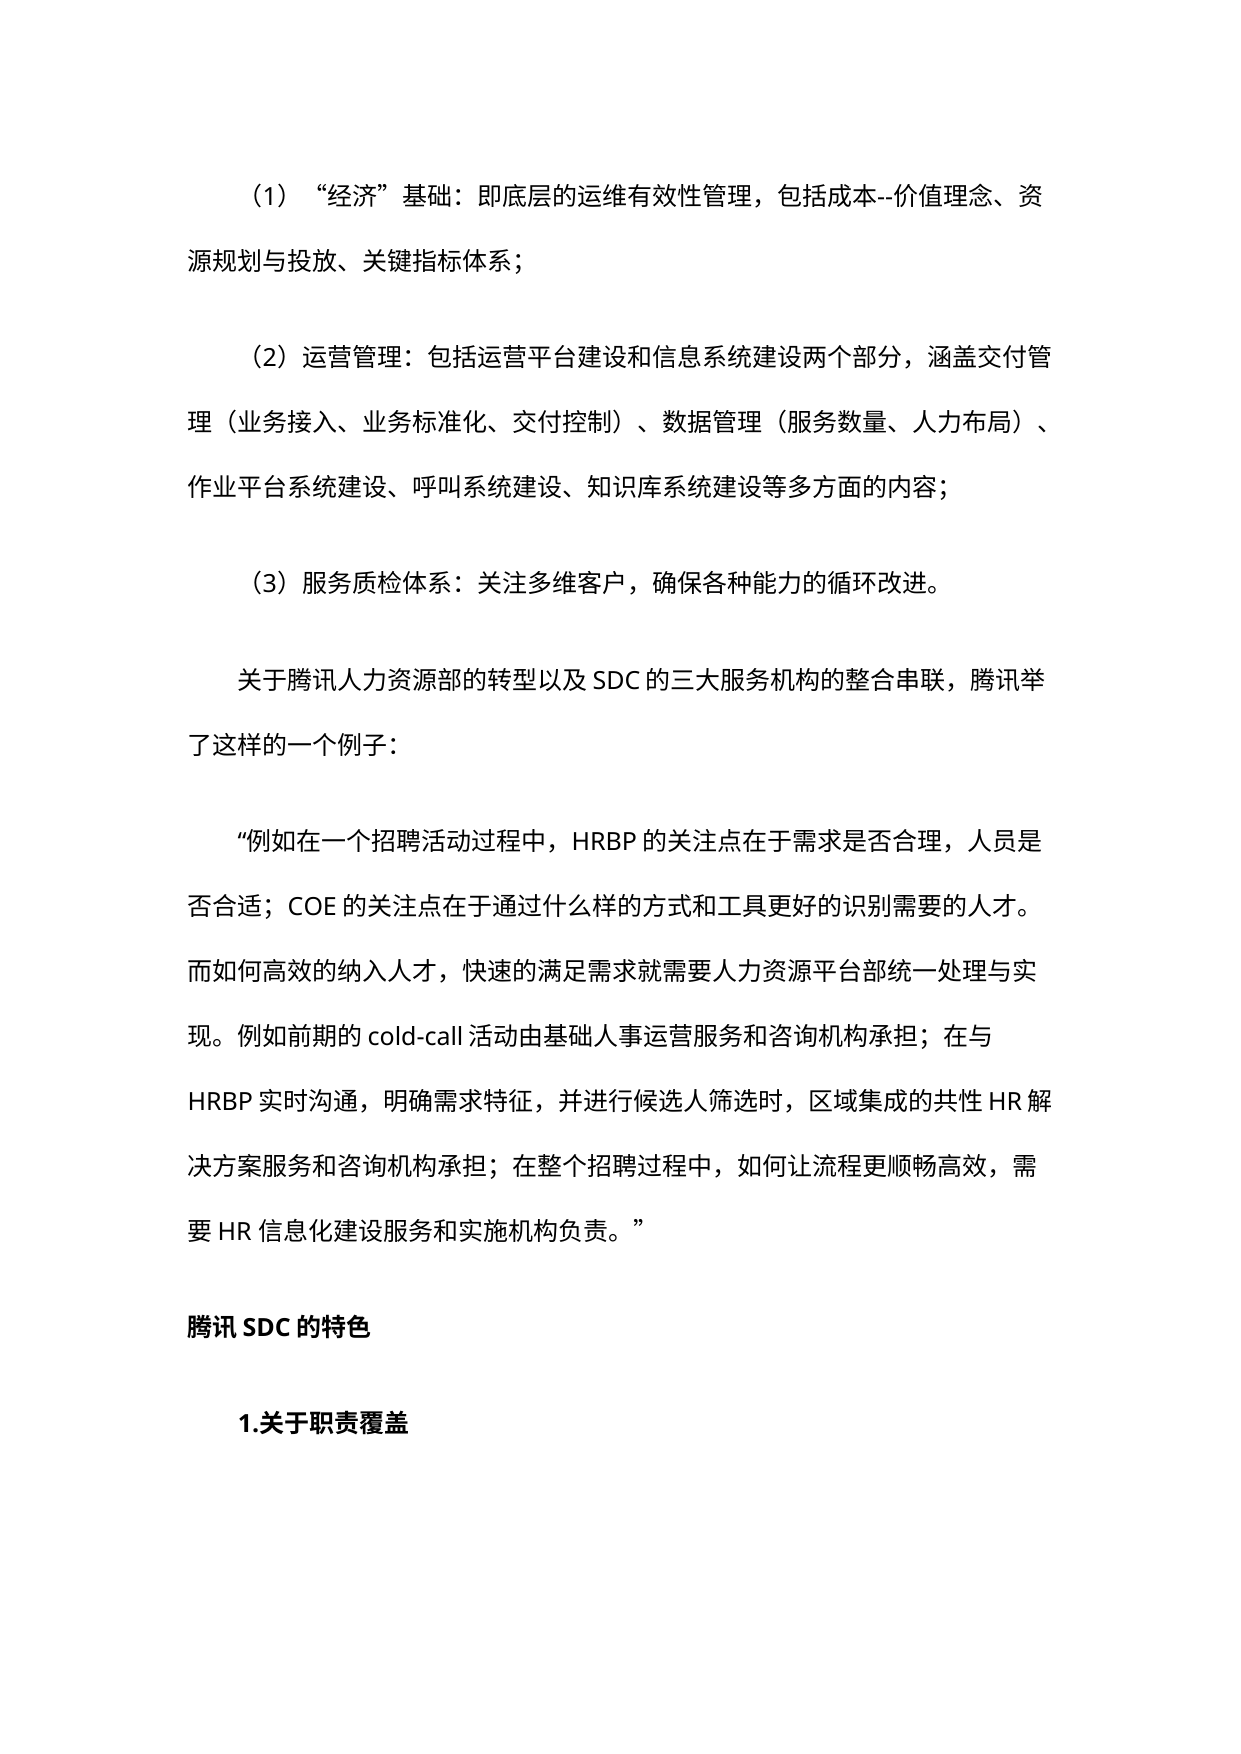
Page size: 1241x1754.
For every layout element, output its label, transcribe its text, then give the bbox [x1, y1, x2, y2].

text 腾讯SDC的特色 [187, 1293, 1053, 1358]
text （3）服务质检体系：关注多维客户，确保各种能力的循环改进。 [187, 549, 1053, 614]
text （1）“经济”基础：即底层的运维有效性管理，包括成本--价值理念、资源规划与投放、关键指标体系； [187, 162, 1053, 292]
text 1.关于职责覆盖 [187, 1389, 1053, 1454]
text “例如在一个招聘活动过程中，HRBP的关注点在于需求是否合理，人员是否合适；COE的关注点在于通过什么样的方式和工具更好的识别需要的人才。而如何高效的纳入人才，快速的满足需求就需要人力资源平台部统一处理与实现。例如前期的cold-call活动由基础人事运营服务和咨询机构承担；在与HRBP实时沟通，明确需求特征，并进行候选人筛选时，区域集成的共性HR解决方案服务和咨询机构承担；在整个招聘过程中，如何让流程更顺畅高效，需要HR 信息化建设服务和实施机构负责。” [187, 807, 1053, 1262]
text 关于腾讯人力资源部的转型以及SDC的三大服务机构的整合串联，腾讯举了这样的一个例子： [187, 646, 1053, 776]
text （2）运营管理：包括运营平台建设和信息系统建设两个部分，涵盖交付管理（业务接入、业务标准化、交付控制）、数据管理（服务数量、人力布局）、作业平台系统建设、呼叫系统建设、知识库系统建设等多方面的内容； [187, 323, 1053, 518]
